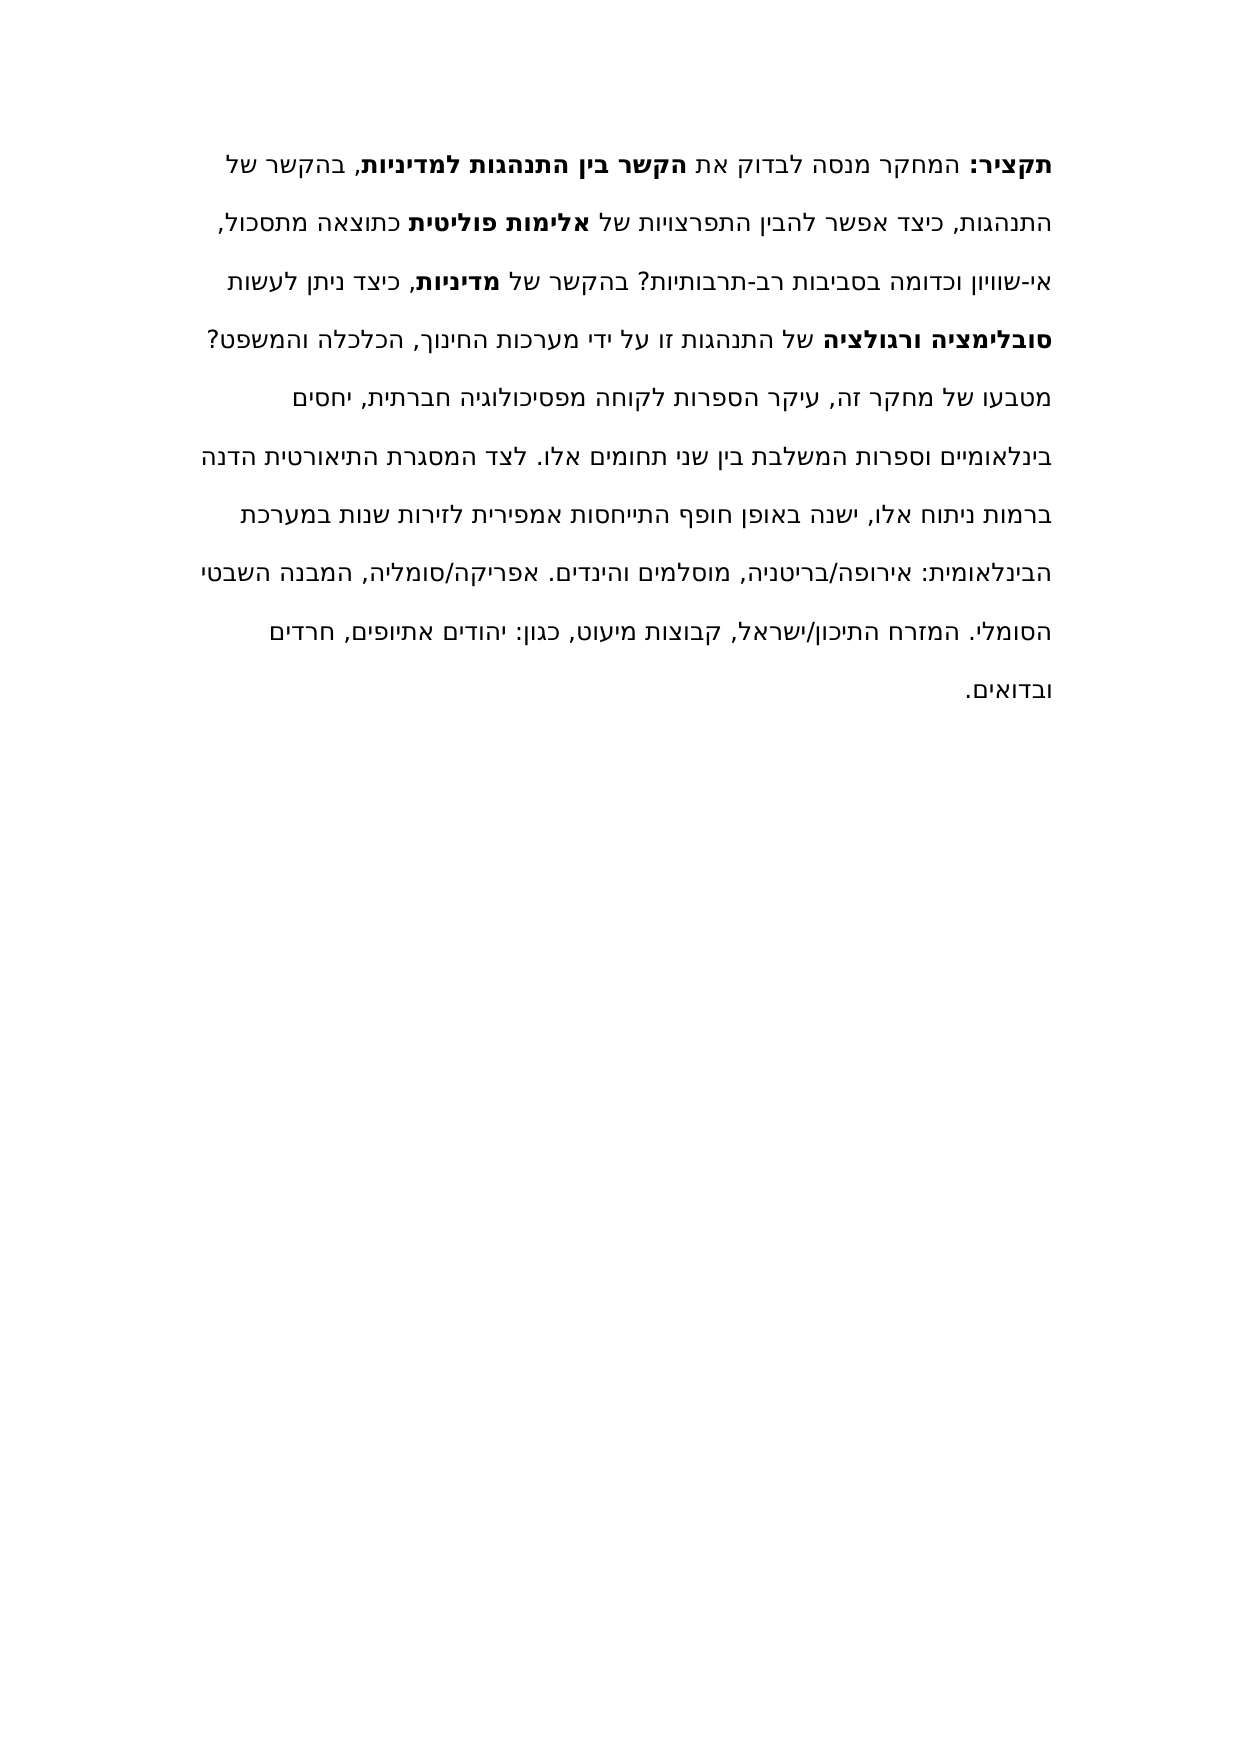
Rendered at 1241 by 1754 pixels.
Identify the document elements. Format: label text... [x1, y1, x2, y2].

text תקציר: המחקר מנסה לבדוק את הקשר בין התנהגות למדיניות, בהקשר של התנהגות, כיצד אפשר להבין התפרצויות של אלימות פוליטית כתוצאה מתסכול, אי-שוויון וכדומה בסביבות רב-תרבותיות? בהקשר של מדיניות, כיצד ניתן לעשות סובלימציה ורגולציה של התנהגות זו על ידי מערכות החינוך, הכלכלה והמשפט? מטבעו של מחקר זה, עיקר הספרות לקוחה מפסיכולוגיה חברתית, יחסים בינלאומיים וספרות המשלבת בין שני תחומים אלו. לצד המסגרת התיאורטית הדנה ברמות ניתוח אלו, ישנה באופן חופף התייחסות אמפירית לזירות שנות במערכת הבינלאומית: אירופה/בריטניה, מוסלמים והינדים. אפריקה/סומליה, המבנה השבטי הסומלי. המזרח התיכון/ישראל, קבוצות מיעוט, כגון: יהודים אתיופים, חרדים ובדואים. [187, 150, 1053, 704]
